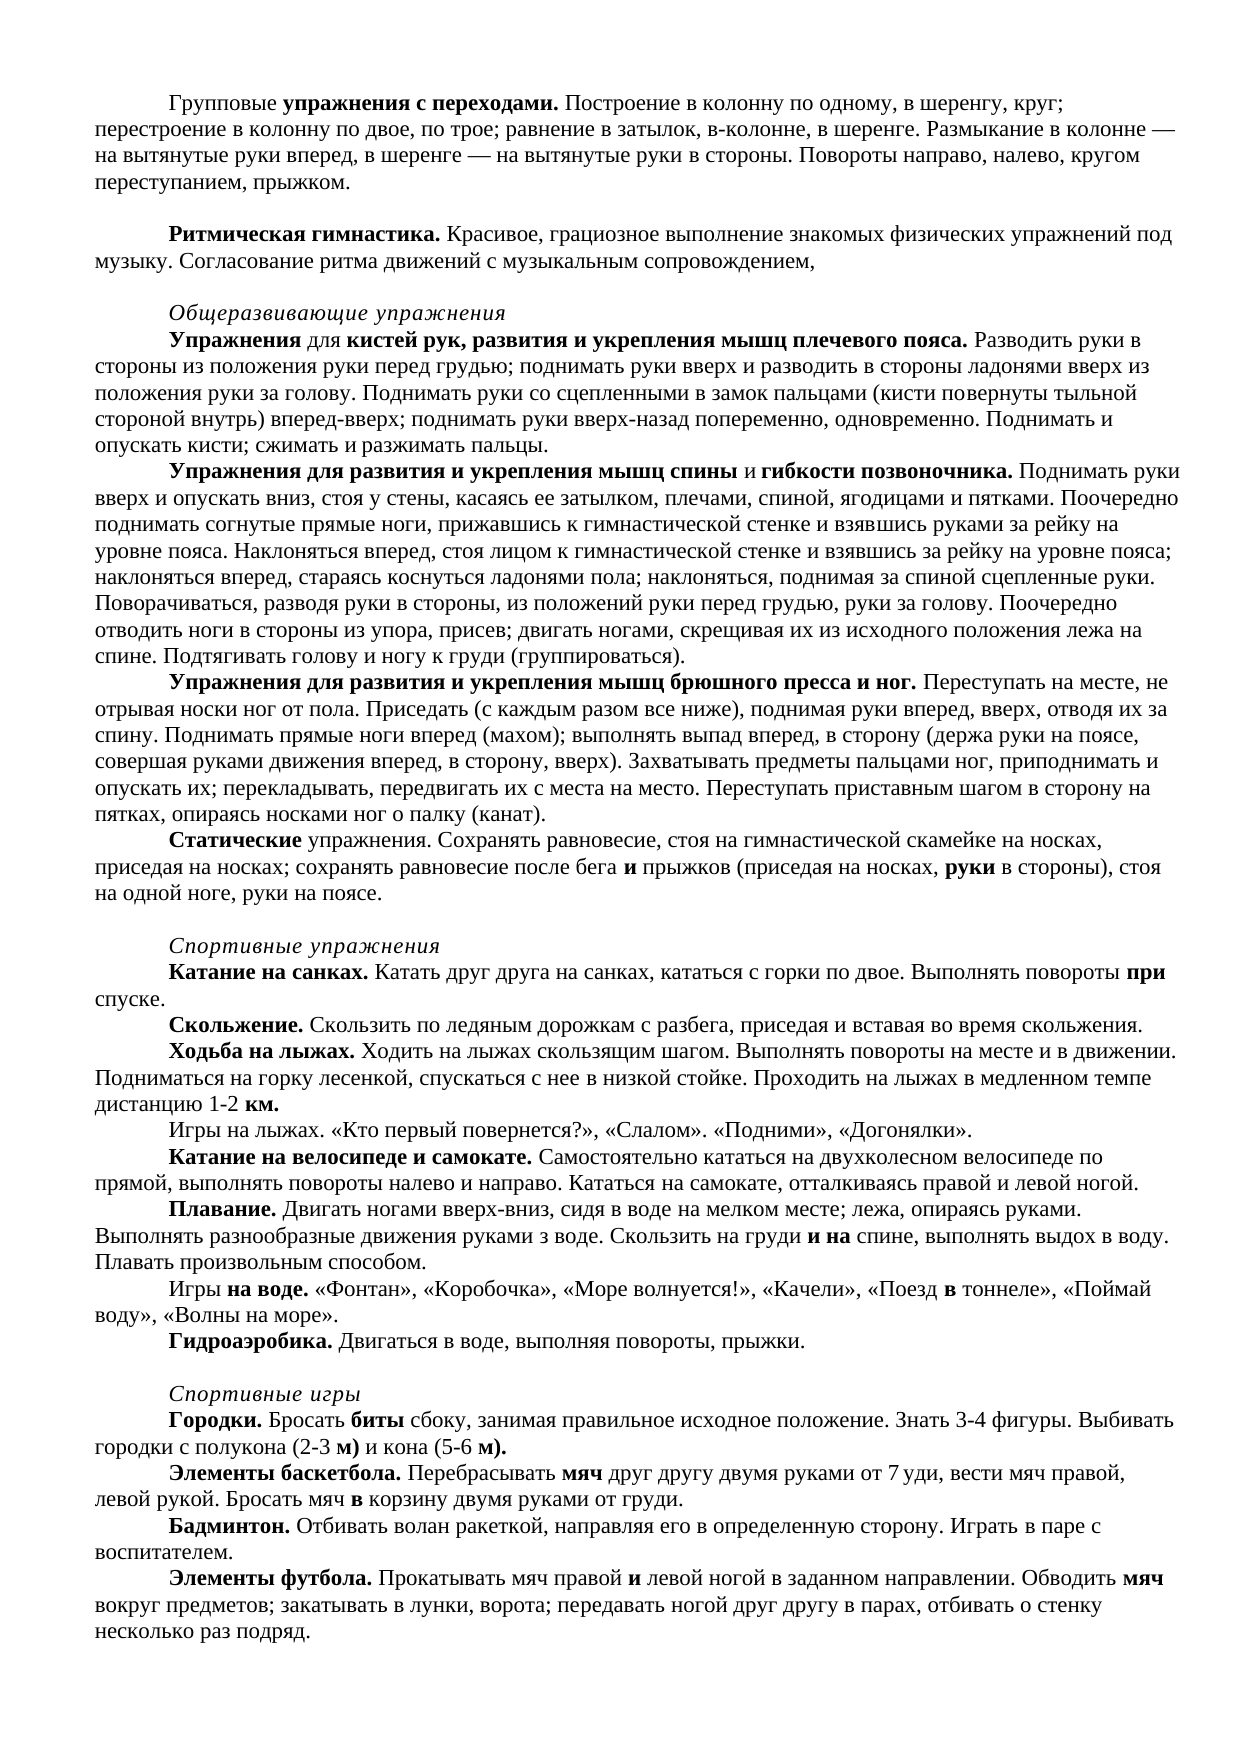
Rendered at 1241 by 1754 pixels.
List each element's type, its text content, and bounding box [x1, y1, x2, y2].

text Упражнения для развития и укрепления мышц брюшного пресса и ног. Переступать на месте, не отрывая носки ног от пола. Приседать (с каждым разом все ниже), поднимая руки вперед, вверх, отводя их за спину. Поднимать прямые ноги вперед (махом); выполнять выпад вперед, в сторону (держа руки на поясе, совершая руками движения вперед, в сторону, вверх). Захватывать предметы пальцами ног, приподнимать и опускать их; перекладывать, передвигать их с места на место. Переступать приставным шагом в сторону на пятках, опираясь носками ног о палку (канат). [94, 668, 1181, 827]
text Ходьба на лыжах. Ходить на лыжах скользящим шагом. Выполнять повороты на месте и в движении. Подниматься на горку лесенкой, спускаться с нее в низкой стойке. Проходить на лыжах в медленном темпе дистанцию 1-2 км. [94, 1037, 1181, 1116]
text Бадминтон. Отбивать волан ракеткой, направляя его в определенную сторону. Играть в паре с воспитателем. [94, 1512, 1181, 1564]
text Городки. Бросать биты сбоку, занимая правильное исходное положение. Знать 3-4 фигуры. Выбивать городки с полукона (2-3 м) и кона (5-6 м). [94, 1406, 1181, 1459]
text Скольжение. Скользить по ледяным дорожкам с разбега, приседая и вставая во время скольжения. [94, 1011, 1181, 1037]
text Катание на санках. Катать друг друга на санках, кататься с горки по двое. Выполнять повороты при спуске. [94, 958, 1181, 1011]
text Групповые упражнения с переходами. Построение в колонну по одному, в шеренгу, круг; перестроение в колонну по двое, по трое; равнение в затылок, в-колонне, в шеренге. Размыкание в колонне — на вытянутые руки вперед, в шеренге — на вытянутые руки в стороны. Повороты направо, налево, кругом переступанием, прыжком. [94, 89, 1181, 194]
text Спортивные игры [94, 1380, 1181, 1406]
text Упражнения для развития и укрепления мышц спины и гибкости позвоночника. Поднимать руки вверх и опускать вниз, стоя у стены, касаясь ее затылком, плечами, спиной, ягодицами и пятками. Поочередно поднимать согнутые прямые ноги, прижавшись к гимнастической стенке и взявшись руками за рейку на уровне пояса. Наклоняться вперед, стоя лицом к гимнастической стенке и взявшись за рейку на уровне пояса; наклоняться вперед, стараясь коснуться ладонями пола; наклоняться, поднимая за спиной сцепленные руки. Поворачиваться, разводя руки в стороны, из положений руки перед грудью, руки за голову. Поочередно отводить ноги в стороны из упора, присев; двигать ногами, скрещивая их из исходного положения лежа на спине. Подтягивать голову и ногу к груди (группироваться). [94, 458, 1181, 668]
text Ритмическая гимнастика. Красивое, грациозное выполнение знакомых физических упражнений под музыку. Согласование ритма движений с музыкальным сопровождением, [94, 220, 1181, 273]
text Элементы баскетбола. Перебрасывать мяч друг другу двумя руками от 7 уди, вести мяч правой, левой рукой. Бросать мяч в корзину двумя руками от груди. [94, 1459, 1181, 1512]
text Упражнения для кистей рук, развития и укрепления мышц плечевого пояса. Разводить руки в стороны из положения руки перед грудью; поднимать руки вверх и разводить в стороны ладонями вверх из положения руки за голову. Поднимать руки со сцепленными в замок пальцами (кисти повернуты тыльной стороной внутрь) вперед-вверх; поднимать руки вверх-назад попеременно, одновременно. Поднимать и опускать кисти; сжимать и разжимать пальцы. [94, 326, 1181, 458]
text Игры на воде. «Фонтан», «Коробочка», «Море волнуется!», «Качели», «Поезд в тоннеле», «Поймай воду», «Волны на море». [94, 1274, 1181, 1327]
text Элементы футбола. Прокатывать мяч правой и левой ногой в заданном направлении. Обводить мяч вокруг предметов; закатывать в лунки, ворота; передавать ногой друг другу в парах, отбивать о стенку несколько раз подряд. [94, 1564, 1181, 1643]
text Гидроаэробика. Двигаться в воде, выполняя повороты, прыжки. [94, 1327, 1181, 1354]
text Общеразвивающие упражнения [94, 299, 1181, 326]
text Спортивные упражнения [94, 932, 1181, 958]
text Плавание. Двигать ногами вверх-вниз, сидя в воде на мелком месте; лежа, опираясь руками. Выполнять разнообразные движения руками з воде. Скользить на груди и на спине, выполнять выдох в воду. Плавать произвольным способом. [94, 1196, 1181, 1274]
text Катание на велосипеде и самокате. Самостоятельно кататься на двухколесном велосипеде по прямой, выполнять повороты налево и направо. Кататься на самокате, отталкиваясь правой и левой ногой. [94, 1143, 1181, 1196]
text Игры на лыжах. «Кто первый повернется?», «Слалом». «Подними», «Догонялки». [94, 1116, 1181, 1143]
text Статические упражнения. Сохранять равновесие, стоя на гимнастической скамейке на носках, приседая на носках; сохранять равновесие после бега и прыжков (приседая на носках, руки в стороны), стоя на одной ноге, руки на поясе. [94, 827, 1181, 906]
